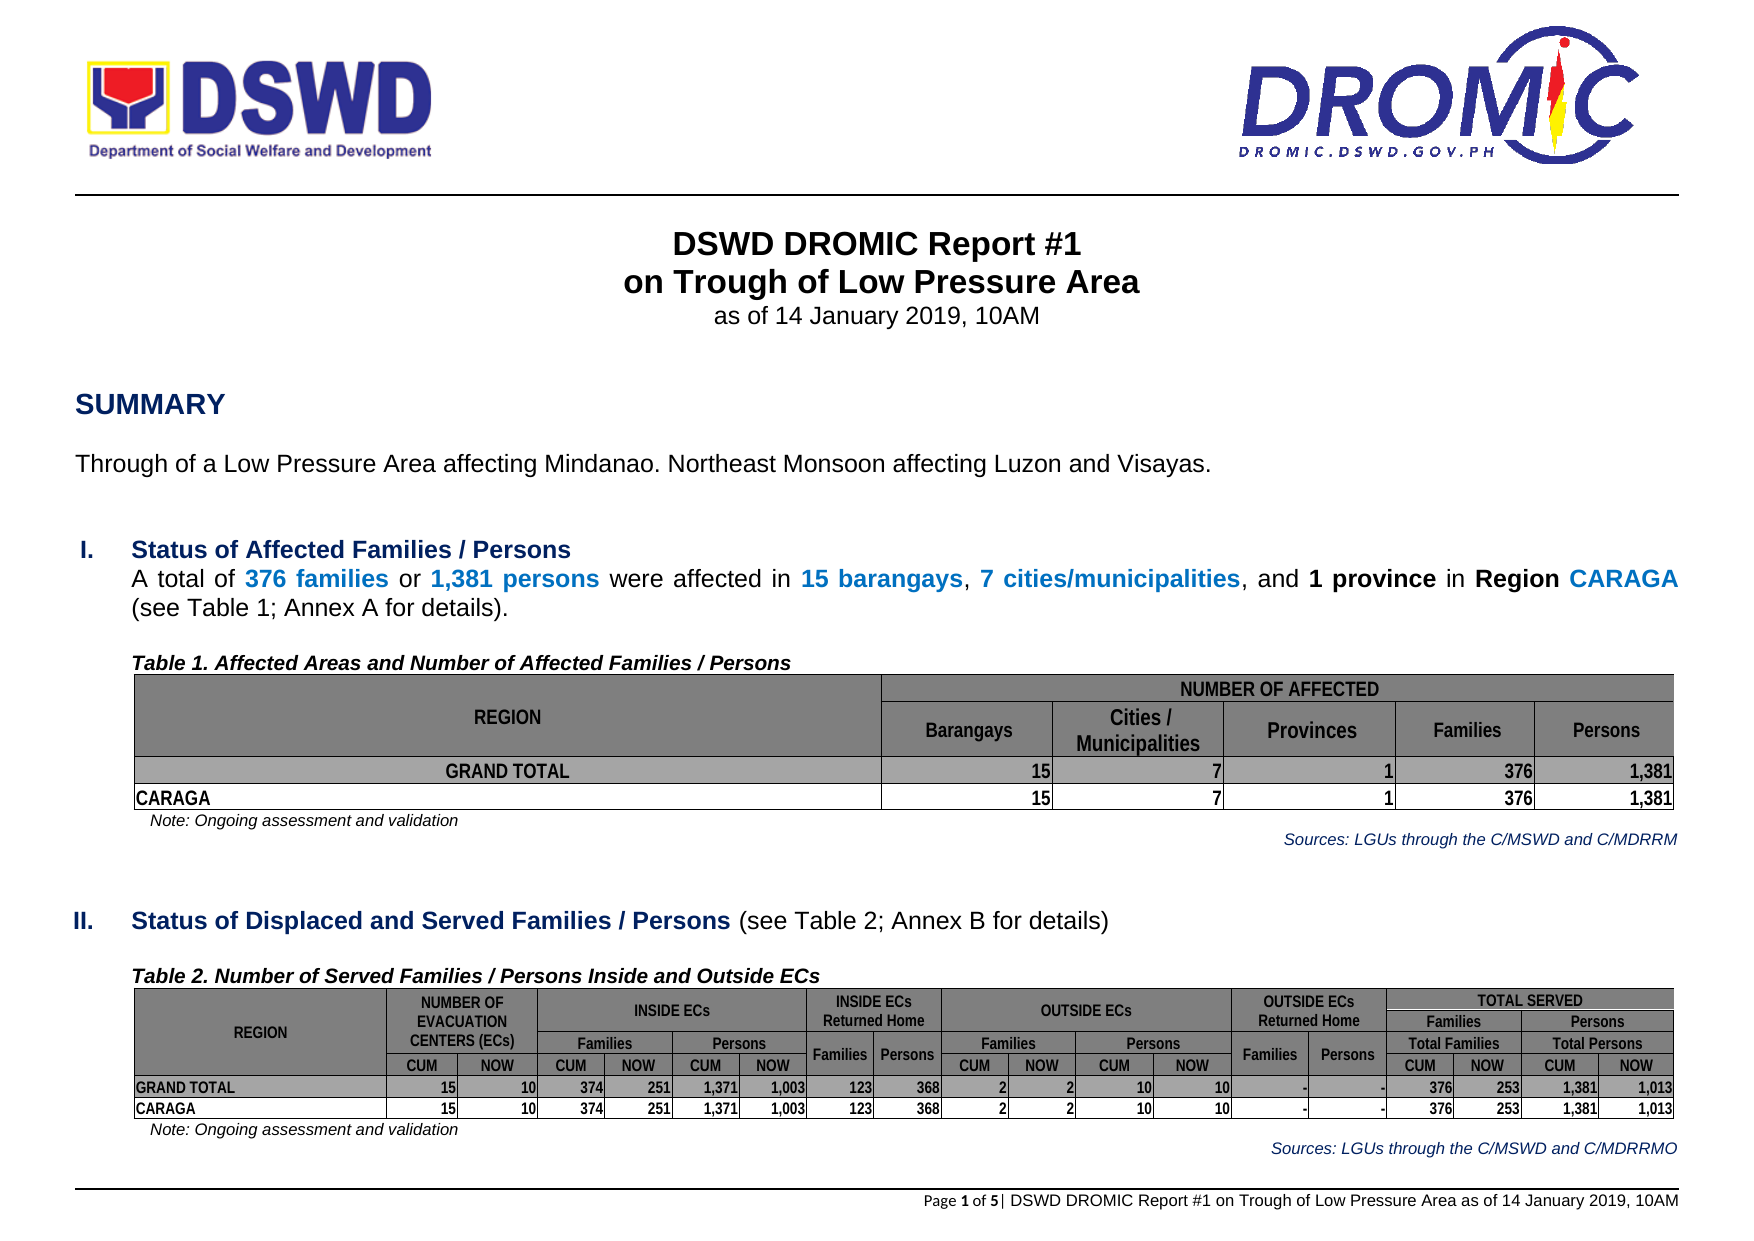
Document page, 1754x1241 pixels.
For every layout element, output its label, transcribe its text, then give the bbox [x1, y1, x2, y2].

table_cell Persons [1309, 1032, 1386, 1075]
table_cell 253 [1454, 1076, 1521, 1097]
table_cell 15 [882, 757, 1052, 783]
table_cell 374 [538, 1076, 604, 1097]
table_cell CARAGA [135, 784, 881, 809]
table_cell NOW [605, 1054, 672, 1075]
table_header REGION [135, 989, 386, 1075]
table_cell 1,381 [1535, 784, 1673, 809]
table_cell 1 [1224, 784, 1395, 809]
table_cell 15 [882, 784, 1052, 809]
table_cell 1,381 [1522, 1098, 1598, 1118]
table_header INSIDE ECs [538, 989, 806, 1031]
table_cell 10 [1076, 1098, 1153, 1118]
table_cell 2 [1009, 1076, 1075, 1097]
table_cell NOW [458, 1054, 537, 1075]
table_cell 1,003 [740, 1098, 806, 1118]
table_cell 251 [605, 1098, 672, 1118]
table_cell 376 [1396, 784, 1534, 809]
table_cell 251 [605, 1076, 672, 1097]
text Through of a Low Pressure Area affecting Mindanao. Northeast Monsoon affecting Luzon and Visayas. [75, 449, 1679, 478]
table_cell Barangays [882, 702, 1052, 756]
table_cell 10 [1076, 1076, 1153, 1097]
table_cell 1,013 [1599, 1076, 1673, 1097]
table_cell CARAGA [135, 1098, 386, 1118]
text Sources: LGUs through the C/MSWD and C/MDRRM [75, 829, 1679, 849]
table_cell Cities / Municipalities [1053, 702, 1223, 756]
table_cell GRAND TOTAL [135, 1076, 386, 1097]
table_cell CUM [1522, 1054, 1598, 1075]
table_cell 368 [874, 1076, 941, 1097]
text A total of 376 families or 1,381 persons were affected in 15 barangays, 7 cities/municipalities, and 1 province in Region CARAGA (see Table 1; Annex A for details). [131, 564, 1679, 622]
table_cell - [1232, 1076, 1308, 1097]
table_cell Families [807, 1032, 873, 1075]
table_cell CUM [942, 1054, 1008, 1075]
table_cell 1,371 [673, 1098, 739, 1118]
table_cell 1,003 [740, 1076, 806, 1097]
text SUMMARY [75, 387, 1679, 420]
table_header NUMBER OF EVACUATION CENTERS (ECs) [387, 989, 537, 1053]
table_cell 1,013 [1599, 1098, 1673, 1118]
table_cell Persons [874, 1032, 941, 1075]
table_header INSIDE ECs Returned Home [807, 989, 941, 1031]
table_cell Families [1387, 1011, 1521, 1031]
table_cell 2 [942, 1098, 1008, 1118]
list Table 2. Number of Served Families / Persons Inside and Outside ECs [131, 964, 1679, 988]
text on Trough of Low Pressure Area [75, 262, 1679, 301]
table_cell NOW [1599, 1054, 1673, 1075]
table_cell 374 [538, 1098, 604, 1118]
picture [75, 58, 444, 164]
table_cell Persons [1522, 1011, 1673, 1031]
table_header REGION [135, 675, 881, 756]
table_cell 253 [1454, 1098, 1521, 1118]
table_cell CUM [673, 1054, 739, 1075]
table_header OUTSIDE ECs [942, 989, 1231, 1031]
table_cell 2 [942, 1076, 1008, 1097]
picture [1231, 25, 1644, 163]
text as of 14 January 2019, 10AM [75, 301, 1679, 329]
table_cell Families [538, 1032, 672, 1053]
table_cell Total Persons [1522, 1032, 1673, 1053]
table_cell 376 [1396, 757, 1534, 783]
table_cell 1,381 [1522, 1076, 1598, 1097]
table_cell NOW [1154, 1054, 1231, 1075]
table_header TOTAL SERVED [1387, 989, 1674, 1009]
table_cell Persons [1076, 1032, 1231, 1053]
table_cell NOW [740, 1054, 806, 1075]
table_cell 10 [458, 1076, 537, 1097]
table_cell 123 [807, 1098, 873, 1118]
table_cell Total Families [1387, 1032, 1521, 1053]
text Table 1. Affected Areas and Number of Affected Families / Persons [75, 650, 1679, 674]
table_cell Provinces [1224, 702, 1395, 756]
table_cell 10 [1154, 1098, 1231, 1118]
table_cell 376 [1387, 1076, 1453, 1097]
table_cell - [1309, 1098, 1386, 1118]
table_cell 7 [1053, 757, 1223, 783]
table_cell NOW [1454, 1054, 1521, 1075]
text Note: Ongoing assessment and validation [75, 1119, 1679, 1138]
table_header NUMBER OF AFFECTED [882, 675, 1674, 701]
table_cell CUM [387, 1054, 457, 1075]
text DSWD DROMIC Report #1 [75, 224, 1679, 262]
list Status of Affected Families / Persons [94, 535, 1679, 564]
table_cell - [1232, 1098, 1308, 1118]
text Sources: LGUs through the C/MSWD and C/MDRRMO [75, 1138, 1679, 1158]
table_cell CUM [1387, 1054, 1453, 1075]
table_cell 368 [874, 1098, 941, 1118]
table_cell 10 [1154, 1076, 1231, 1097]
text Note: Ongoing assessment and validation [75, 810, 1679, 829]
table_cell Persons [1535, 701, 1674, 756]
table_cell 376 [1387, 1098, 1453, 1118]
table_cell 15 [387, 1076, 457, 1097]
table_cell Families [942, 1032, 1075, 1053]
table_cell 7 [1053, 784, 1223, 809]
table_cell Families [1396, 702, 1534, 756]
table_cell 10 [458, 1098, 537, 1118]
table_cell Persons [673, 1032, 806, 1053]
table_cell CUM [538, 1054, 604, 1075]
table_cell 123 [807, 1076, 873, 1097]
table_cell 1 [1224, 757, 1395, 783]
table_cell 2 [1009, 1098, 1075, 1118]
table_cell Families [1232, 1032, 1308, 1075]
table_cell GRAND TOTAL [135, 757, 881, 783]
table_cell CUM [1076, 1054, 1153, 1075]
table_cell 1,381 [1535, 757, 1673, 783]
table_header OUTSIDE ECs Returned Home [1232, 989, 1386, 1031]
list Status of Displaced and Served Families / Persons (see Table 2; Annex B for details) [94, 906, 1679, 935]
table_cell 1,371 [673, 1076, 739, 1097]
table_cell - [1309, 1076, 1386, 1097]
table_cell NOW [1009, 1054, 1075, 1075]
table_cell 15 [387, 1098, 457, 1118]
